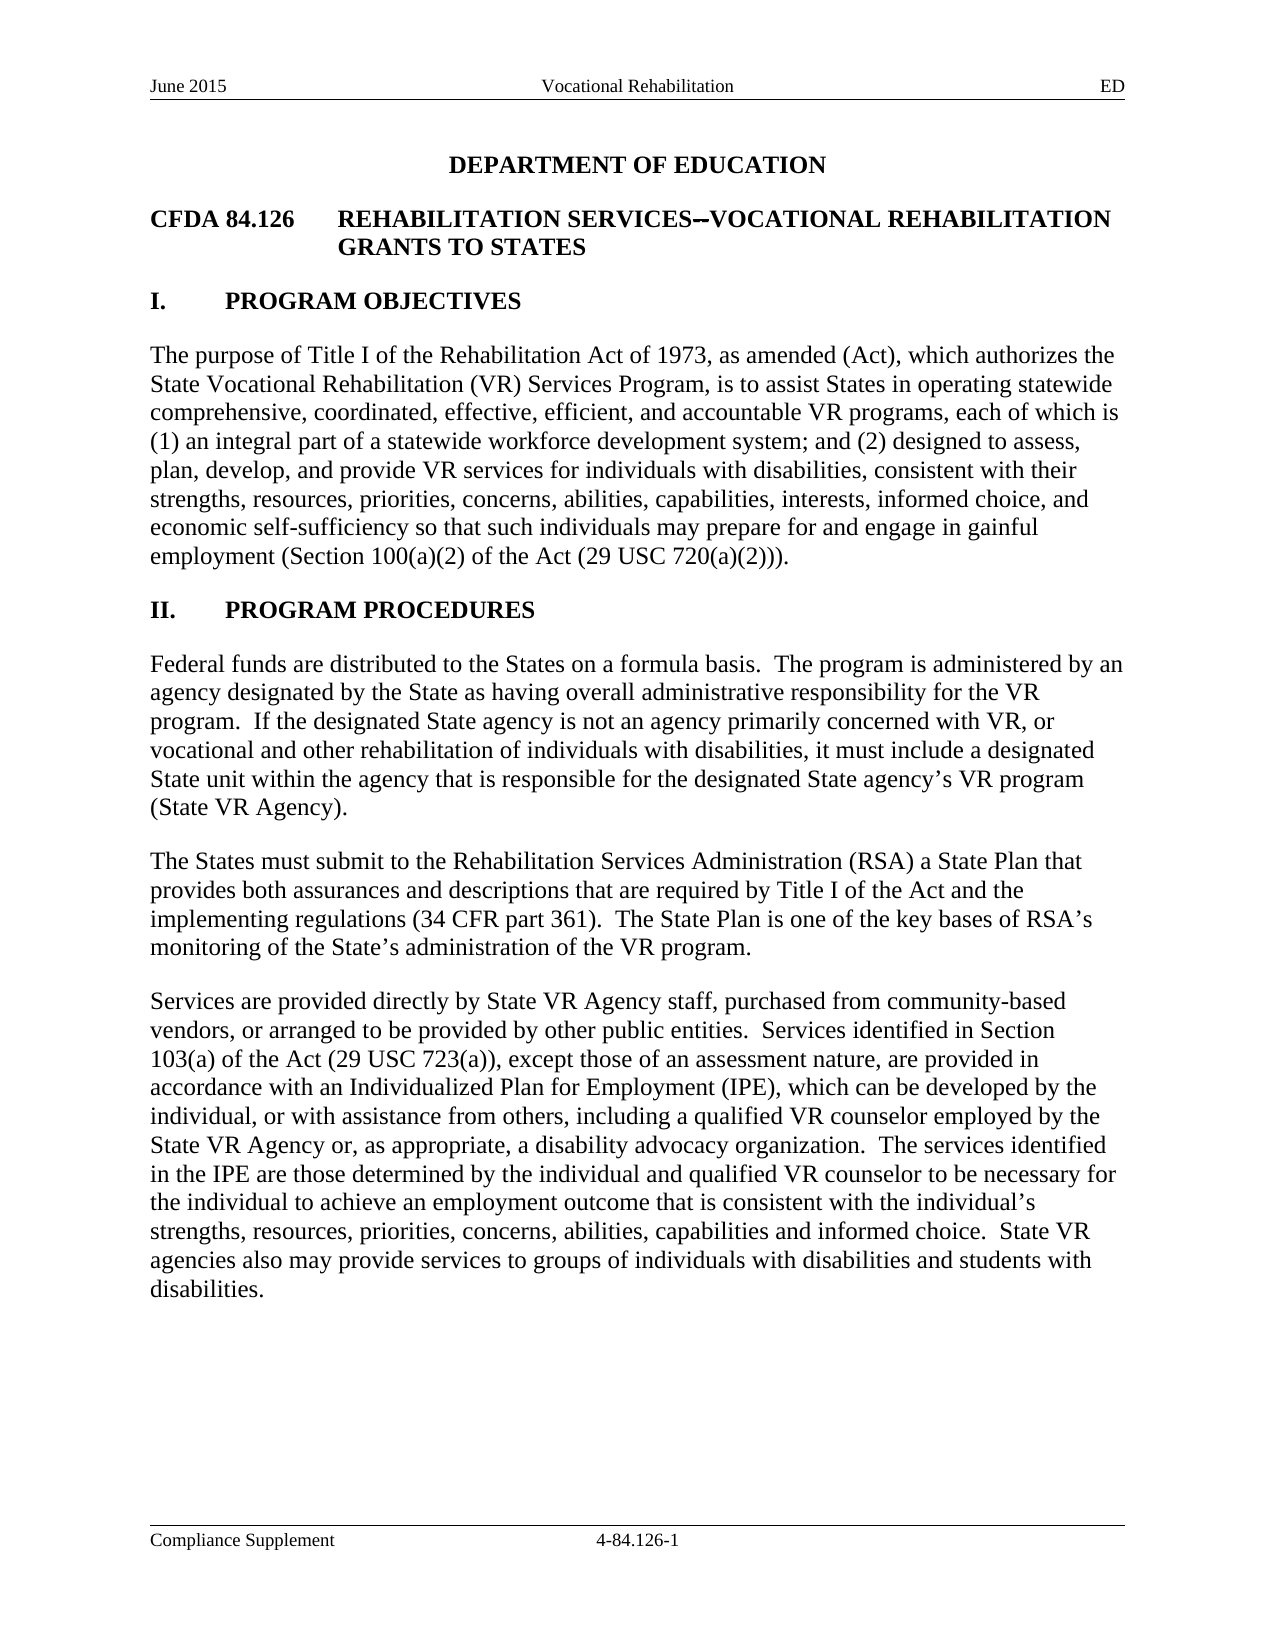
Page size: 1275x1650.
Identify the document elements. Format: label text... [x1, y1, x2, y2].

text II. PROGRAM PROCEDURES [150, 595, 1125, 624]
text The purpose of Title I of the Rehabilitation Act of 1973, as amended (Act), which authorizes the State Vocational Rehabilitation (VR) Services Program, is to assist States in operating statewide comprehensive, coordinated, effective, efficient, and accountable VR programs, each of which is (1) an integral part of a statewide workforce development system; and (2) designed to assess, plan, develop, and provide VR services for individuals with disabilities, consistent with their strengths, resources, priorities, concerns, abilities, capabilities, interests, informed choice, and economic self-sufficiency so that such individuals may prepare for and engage in gainful employment (Section 100(a)(2) of the Act (29 USC 720(a)(2))). [150, 340, 1125, 570]
text DEPARTMENT OF EDUCATION [150, 150, 1125, 179]
text The States must submit to the Rehabilitation Services Administration (RSA) a State Plan that provides both assurances and descriptions that are required by Title I of the Act and the implementing regulations (34 CFR part 361). The State Plan is one of the key bases of RSA’s monitoring of the State’s administration of the VR program. [150, 846, 1125, 961]
text I. PROGRAM OBJECTIVES [150, 286, 1125, 315]
text Federal funds are distributed to the States on a formula basis. The program is administered by an agency designated by the State as having overall administrative responsibility for the VR program. If the designated State agency is not an agency primarily concerned with VR, or vocational and other rehabilitation of individuals with disabilities, it must include a designated State unit within the agency that is responsible for the designated State agency’s VR program (State VR Agency). [150, 649, 1125, 821]
text Services are provided directly by State VR Agency staff, purchased from community-based vendors, or arranged to be provided by other public entities. Services identified in Section 103(a) of the Act (29 USC 723(a)), except those of an assessment nature, are provided in accordance with an Individualized Plan for Employment (IPE), which can be developed by the individual, or with assistance from others, including a qualified VR counselor employed by the State VR Agency or, as appropriate, a disability advocacy organization. The services identified in the IPE are those determined by the individual and qualified VR counselor to be necessary for the individual to achieve an employment outcome that is consistent with the individual’s strengths, resources, priorities, concerns, abilities, capabilities and informed choice. State VR agencies also may provide services to groups of individuals with disabilities and students with disabilities. [150, 986, 1125, 1302]
text CFDA 84.126 REHABILITATION SERVICES--VOCATIONAL REHABILITATION GRANTS TO STATES [150, 204, 1125, 261]
